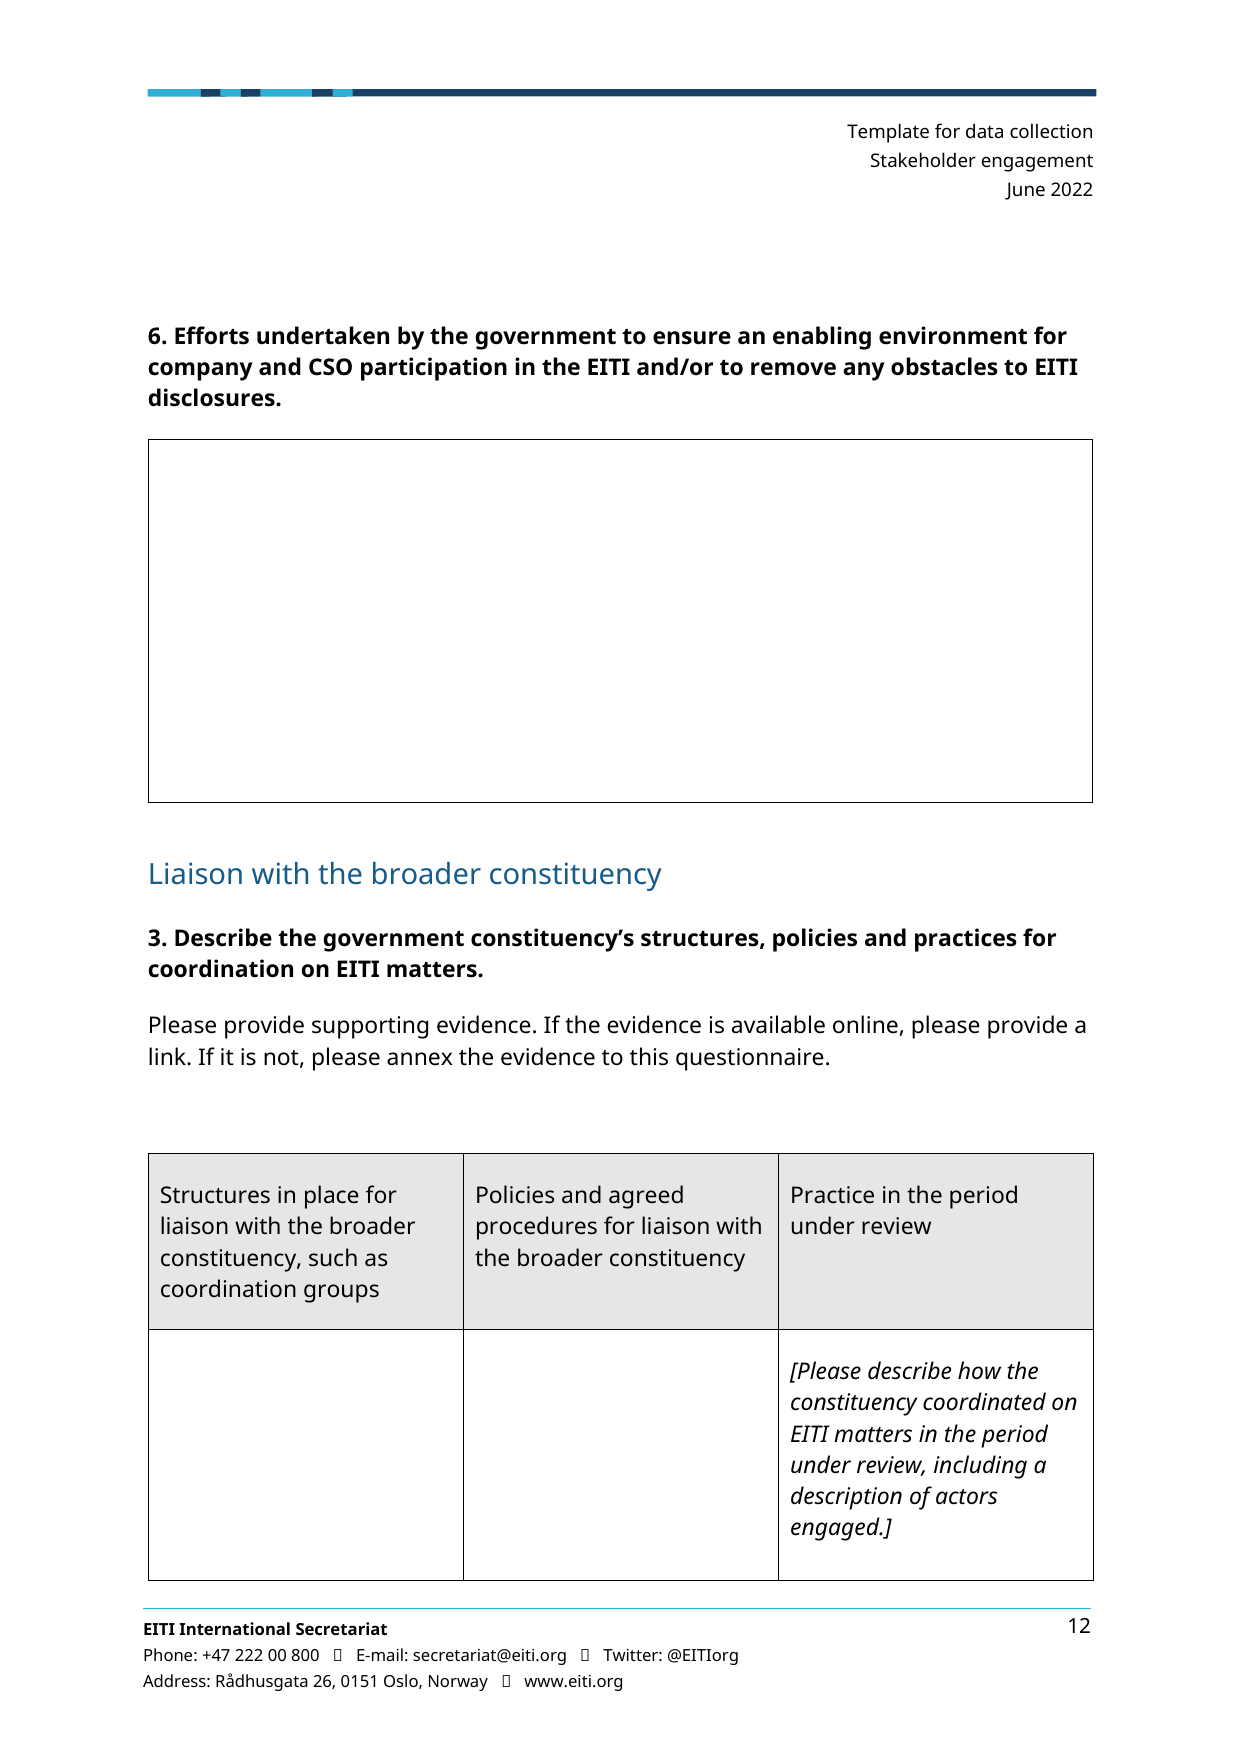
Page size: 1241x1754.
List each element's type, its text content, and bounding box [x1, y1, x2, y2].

table_header Policies and agreed procedures for liaison with the broader constituency [464, 1154, 778, 1329]
subtitle Liaison with the broader constituency [148, 853, 1093, 893]
table_cell [149, 1330, 463, 1580]
table_cell [Please describe how the constituency coordinated on EITI matters in the period under review, including a description of actors engaged.] [779, 1330, 1093, 1580]
table_header Practice in the period under review [779, 1154, 1093, 1329]
text 3. Describe the government constituency’s structures, policies and practices for coordination on EITI matters. [148, 922, 1093, 984]
text 6. Efforts undertaken by the government to ensure an enabling environment for company and CSO participation in the EITI and/or to remove any obstacles to EITI disclosures. [148, 320, 1093, 413]
table_header Structures in place for liaison with the broader constituency, such as coordination groups [149, 1154, 463, 1329]
text Please provide supporting evidence. If the evidence is available online, please provide a link. If it is not, please annex the evidence to this questionnaire. [148, 1009, 1093, 1072]
table_header [149, 440, 1092, 802]
table_cell [464, 1330, 778, 1580]
